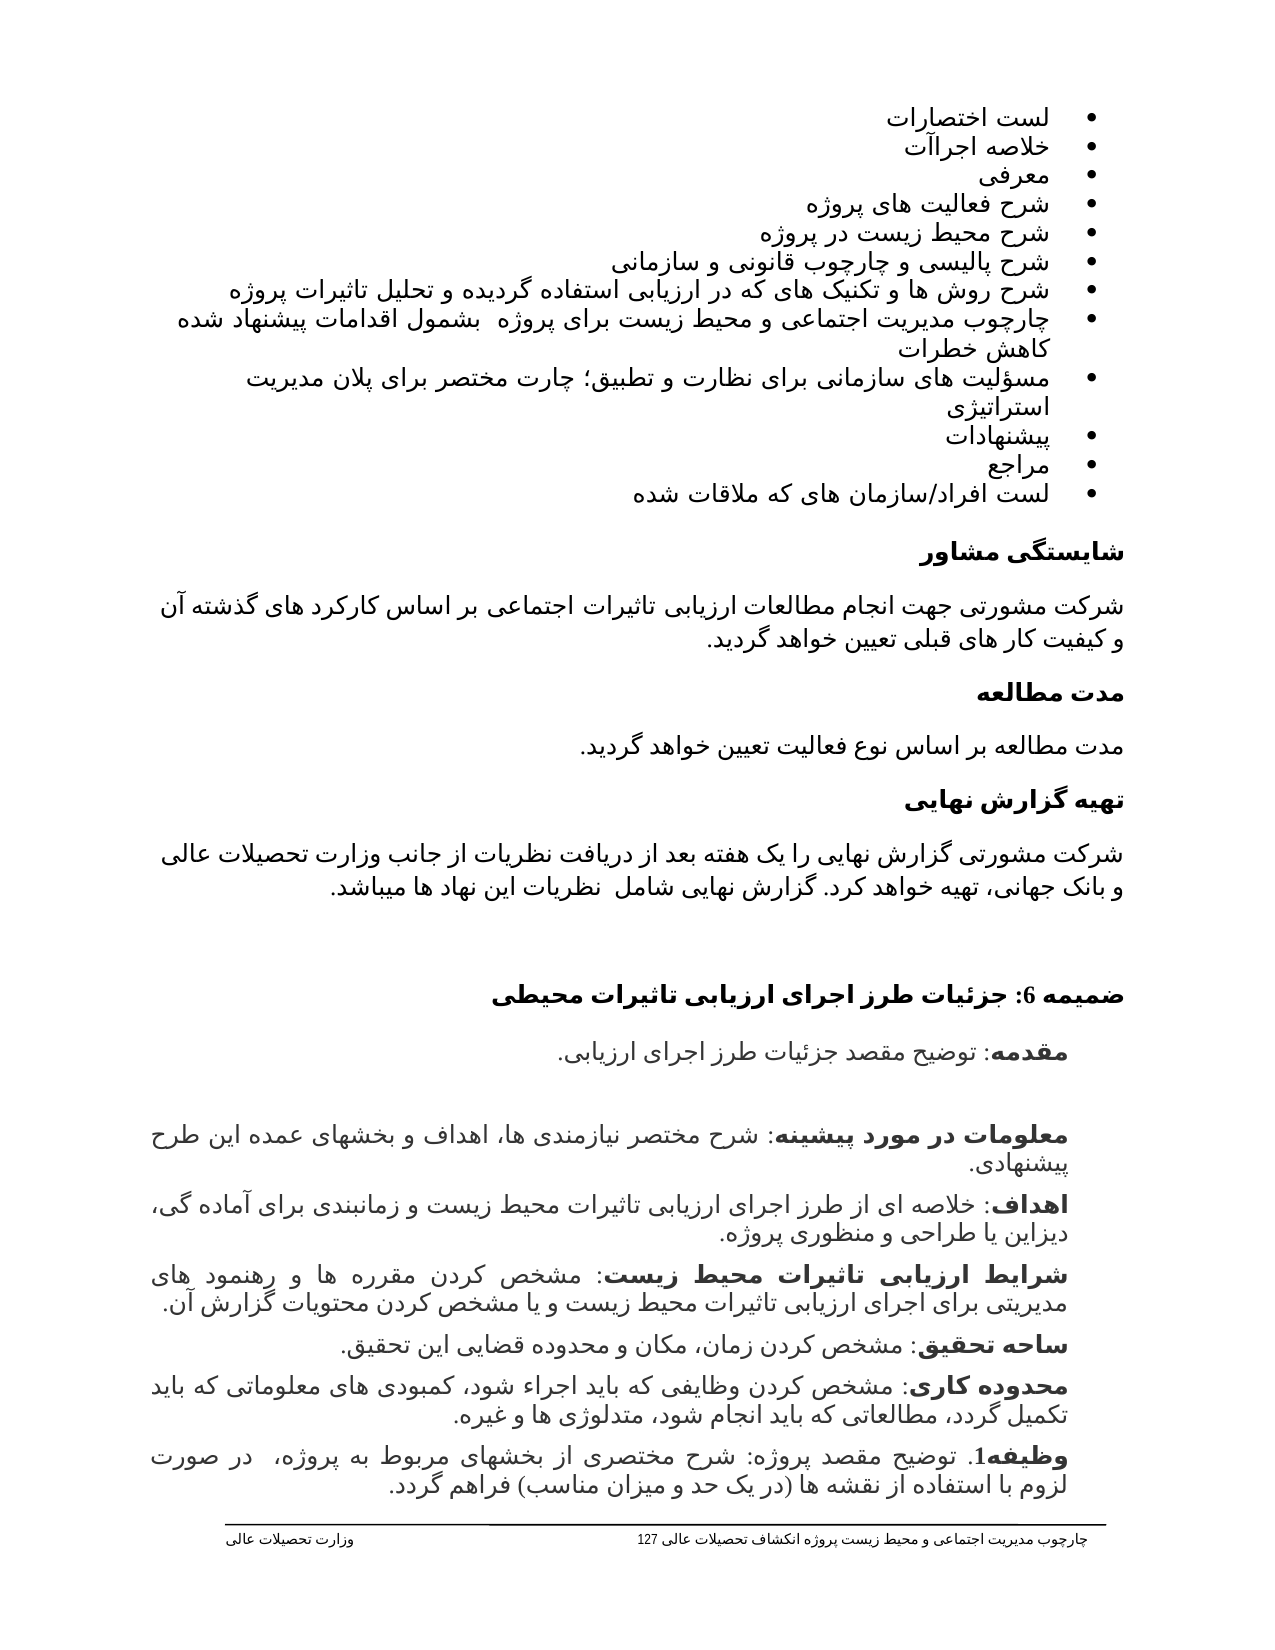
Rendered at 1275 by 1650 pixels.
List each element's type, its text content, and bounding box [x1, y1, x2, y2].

list شرح فعالیت های پروژه [150, 189, 1087, 218]
list مسؤلیت های سازمانی برای نظارت و تطبیق؛ چارت مختصر برای پلان مدیریت استراتیژی [150, 363, 1087, 421]
text محدوده کاری: مشخص کردن وظایفی که باید اجراء شود، کمبودی های معلوماتی که باید تکمیل گردد، مطالعاتی که باید انجام شود، متدلوژی ها و غیره. [150, 1371, 1069, 1428]
list لست اختصارات [150, 103, 1087, 132]
list مراجع [150, 450, 1087, 479]
text شایستگی مشاور [150, 537, 1125, 566]
text ضمیمه 6: جزئیات طرز اجرای ارزیابی تاثیرات محیطی [150, 980, 1125, 1009]
list شرح روش ها و تکنیک های که در ارزیابی استفاده گردیده و تحلیل تاثیرات پروژه [150, 276, 1087, 304]
list پیشنهادات [150, 421, 1087, 450]
text شرکت مشورتی گزارش نهایی را یک هفته بعد از دریافت نظریات از جانب وزارت تحصیلات عالی و بانک جهانی، تهیه خواهد کرد. گزارش نهایی شامل نظریات این نهاد ها میباشد. [150, 839, 1125, 901]
text تهیه گزارش نهایی [150, 785, 1125, 814]
text مدت مطالعه بر اساس نوع فعالیت تعیین خواهد گردید. [150, 731, 1125, 760]
list شرح پالیسی و چارچوب قانونی و سازمانی [150, 247, 1087, 276]
text ساحه تحقیق: مشخص کردن زمان، مکان و محدوده قضایی این تحقیق. [150, 1330, 1069, 1358]
text معلومات در مورد پیشینه: شرح مختصر نیازمندی ها، اهداف و بخشهای عمده این طرح پیشنهادی. [150, 1120, 1069, 1177]
text مدت مطالعه [150, 678, 1125, 706]
list شرح محیط زیست در پروژه [150, 218, 1087, 247]
list خلاصه اجراآت [150, 132, 1087, 161]
list لست افراد/سازمان های که ملاقات شده [150, 479, 1087, 508]
text اهداف: خلاصه ای از طرز اجرای ارزیابی تاثیرات محیط زیست و زمانبندی برای آماده گی، دیزاین یا طراحی و منظوری پروژه. [150, 1190, 1069, 1247]
text وظیفه1. توضیح مقصد پروژه: شرح مختصری از بخشهای مربوط به پروژه، در صورت لزوم با استفاده از نقشه ها (در یک حد و میزان مناسب) فراهم گردد. [150, 1441, 1069, 1498]
list چارچوب مدیریت اجتماعی و محیط زیست برای پروژه بشمول اقدامات پیشنهاد شده کاهش خطرات [150, 304, 1087, 363]
list معرفی [150, 161, 1087, 189]
text مقدمه: توضیح مقصد جزئیات طرز اجرای ارزیابی. [150, 1037, 1069, 1066]
text شرکت مشورتی جهت انجام مطالعات ارزیابی تاثیرات اجتماعی بر اساس کارکرد های گذشته آن و کیفیت کار های قبلی تعیین خواهد گردید. [150, 591, 1125, 652]
text شرایط ارزیابی تاثیرات محیط زیست: مشخص کردن مقرره ها و رهنمود های مدیریتی برای اجرای ارزیابی تاثیرات محیط زیست و یا مشخص کردن محتویات گزارش آن. [150, 1260, 1069, 1317]
